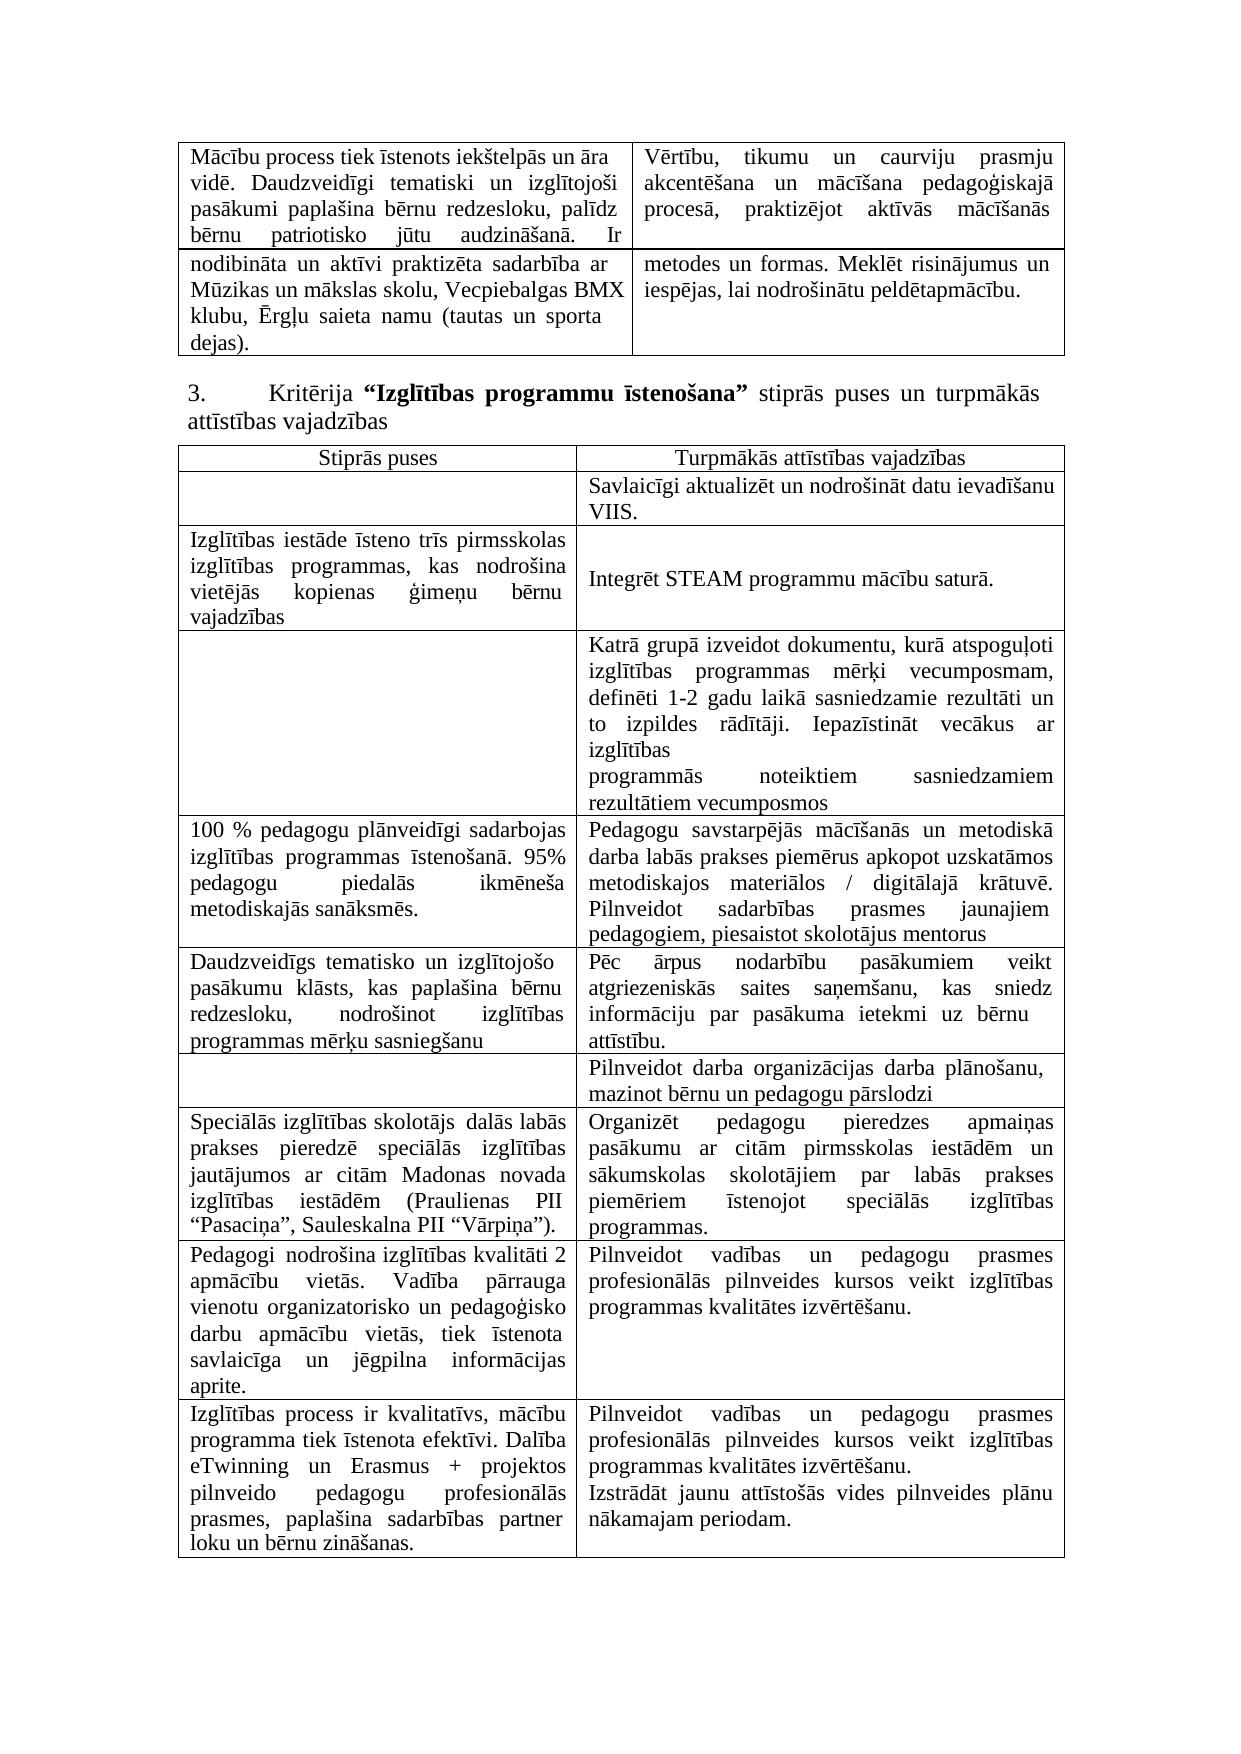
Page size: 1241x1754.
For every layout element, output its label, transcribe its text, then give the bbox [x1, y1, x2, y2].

table_cell [179, 1054, 576, 1107]
table_cell Organizēt pedagogu pieredzes apmaiņas pasākumu ar citām pirmsskolas iestādēm un sākumskolas skolotājiem par labās prakses piemēriem īstenojot speciālās izglītības programmas. [577, 1108, 1064, 1240]
table_cell Daudzveidīgs tematisko un izglītojošo pasākumu klāsts, kas paplašina bērnu redzesloku, nodrošinot izglītības programmas mērķu sasniegšanu [179, 948, 576, 1053]
table_cell Pilnveidot darba organizācijas darba plānošanu, mazinot bērnu un pedagogu pārslodzi [577, 1054, 1064, 1107]
table_header nodibināta un aktīvi praktizēta sadarbība ar Mūzikas un mākslas skolu, Vecpiebalgas BMX klubu, Ērgļu saieta namu (tautas un sporta dejas). [179, 250, 632, 355]
table_cell Vērtību, tikumu un caurviju prasmju akcentēšana un mācīšana pedagoģiskajā procesā, praktizējot aktīvās mācīšanās [633, 143, 1064, 248]
table_cell Pedagogu savstarpējās mācīšanās un metodiskā darba labās prakses piemērus apkopot uzskatāmos metodiskajos materiālos / digitālajā krātuvē. Pilnveidot sadarbības prasmes jaunajiem pedagogiem, piesaistot skolotājus mentorus [577, 816, 1064, 947]
table_cell [179, 631, 576, 815]
table_cell Savlaicīgi aktualizēt un nodrošināt datu ievadīšanu VIIS. [577, 472, 1064, 525]
table_cell Izglītības process ir kvalitatīvs, mācību programma tiek īstenota efektīvi. Dalība eTwinning un Erasmus + projektos pilnveido pedagogu profesionālās prasmes, paplašina sadarbības partner loku un bērnu zināšanas. [179, 1400, 576, 1557]
table_cell Pēc ārpus nodarbību pasākumiem veikt atgriezeniskās saites saņemšanu, kas sniedz informāciju par pasākuma ietekmi uz bērnu attīstību. [577, 948, 1064, 1053]
table_cell Katrā grupā izveidot dokumentu, kurā atspoguļoti izglītības programmas mērķi vecumposmam, definēti 1-2 gadu laikā sasniedzamie rezultāti un to izpildes rādītāji. Iepazīstināt vecākus ar izglītības programmās noteiktiem sasniedzamiem rezultātiem vecumposmos [577, 631, 1064, 815]
table_header metodes un formas. Meklēt risinājumus un iespējas, lai nodrošinātu peldētapmācību. [633, 250, 1064, 355]
table_cell Speciālās izglītības skolotājs dalās labās prakses pieredzē speciālās izglītības jautājumos ar citām Madonas novada izglītības iestādēm (Praulienas PII “Pasaciņa”, Sauleskalna PII “Vārpiņa”). [179, 1108, 576, 1240]
table_cell Pilnveidot vadības un pedagogu prasmes profesionālās pilnveides kursos veikt izglītības programmas kvalitātes izvērtēšanu. [577, 1241, 1064, 1399]
table_cell [179, 472, 576, 525]
list Kritērija “Izglītības programmu īstenošana” stiprās puses un turpmākās attīstības vajadzības [187, 378, 1053, 435]
table_cell Mācību process tiek īstenots iekštelpās un āra vidē. Daudzveidīgi tematiski un izglītojoši pasākumi paplašina bērnu redzesloku, palīdz bērnu patriotisko jūtu audzināšanā. Ir [179, 143, 632, 248]
table_header Turpmākās attīstības vajadzības [577, 446, 1064, 471]
table_cell 100 % pedagogu plānveidīgi sadarbojas izglītības programmas īstenošanā. 95% pedagogu piedalās ikmēneša metodiskajās sanāksmēs. [179, 816, 576, 947]
table_cell Izglītības iestāde īsteno trīs pirmsskolas izglītības programmas, kas nodrošina vietējās kopienas ģimeņu bērnu vajadzības [179, 526, 576, 630]
table_header Stiprās puses [179, 446, 576, 471]
table_cell Pedagogi nodrošina izglītības kvalitāti 2 apmācību vietās. Vadība pārrauga vienotu organizatorisko un pedagoģisko darbu apmācību vietās, tiek īstenota savlaicīga un jēgpilna informācijas aprite. [179, 1241, 576, 1399]
table_cell Pilnveidot vadības un pedagogu prasmes profesionālās pilnveides kursos veikt izglītības programmas kvalitātes izvērtēšanu. Izstrādāt jaunu attīstošās vides pilnveides plānu nākamajam periodam. [577, 1400, 1064, 1557]
table_cell Integrēt STEAM programmu mācību saturā. [577, 526, 1064, 630]
